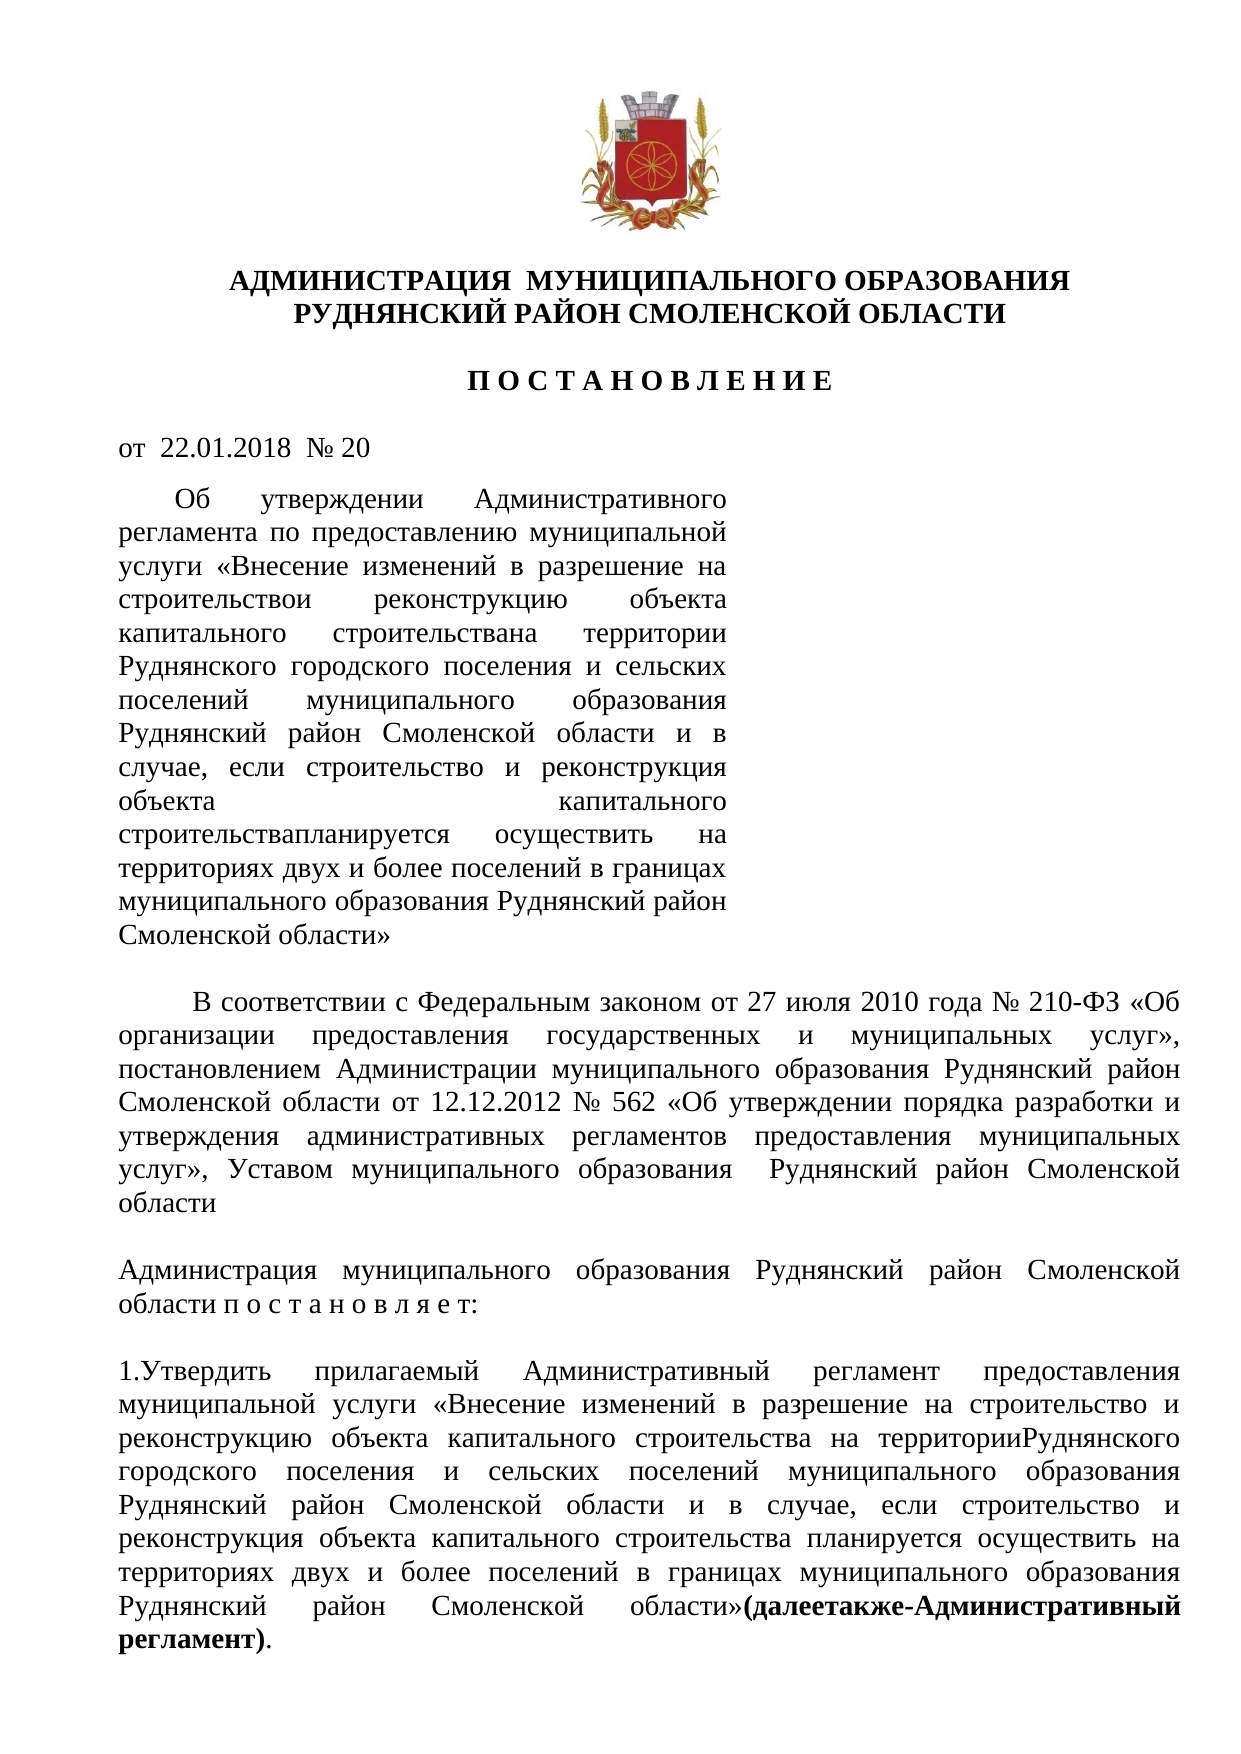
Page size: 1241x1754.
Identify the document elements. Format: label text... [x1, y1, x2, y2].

subtitle 1.Утвердить прилагаемый Административный регламент предоставления муниципальной услуги «Внесение изменений в разрешение на строительство и реконструкцию объекта капитального строительства на территорииРуднянского городского поселения и сельских поселений муниципального образования Руднянский район Смоленской области и в случае, если строительство и реконструкция объекта капитального строительства планируется осуществить на территориях двух и более поселений в границах муниципального образования Руднянский район Смоленской области»(далеетакже-Административный регламент). [118, 1353, 1181, 1655]
subtitle П О С Т А Н О В Л Е Н И Е [118, 363, 1181, 397]
subtitle АДМИНИСТРАЦИЯ МУНИЦИПАЛЬНОГО ОБРАЗОВАНИЯ [118, 263, 1181, 296]
table_header Об утверждении Административного регламента по предоставлению муниципальной услуги «Внесение изменений в разрешение на строительствои реконструкцию объекта капитального строительствана территории Руднянского городского поселения и сельских поселений муниципального образования Руднянский район Смоленской области и в случае, если строительство и реконструкция объекта капитального строительствапланируется осуществить на территориях двух и более поселений в границах муниципального образования Руднянский район Смоленской области» [107, 481, 738, 950]
subtitle Администрация муниципального образования Руднянский район Смоленской области п о с т а н о в л я е т: [118, 1252, 1181, 1319]
subtitle от 22.01.2018 № 20 [118, 430, 1181, 464]
text В соответствии с Федеральным законом от 27 июля 2010 года № 210-ФЗ «Об организации предоставления государственных и муниципальных услуг», постановлением Администрации муниципального образования Руднянский район Смоленской области от 12.12.2012 № 562 «Об утверждении порядка разработки и утверждения административных регламентов предоставления муниципальных услуг», Уставом муниципального образования Руднянский район Смоленской области [118, 984, 1181, 1219]
subtitle РУДНЯНСКИЙ РАЙОН СМОЛЕНСКОЙ ОБЛАСТИ [118, 296, 1181, 330]
picture [577, 88, 722, 234]
